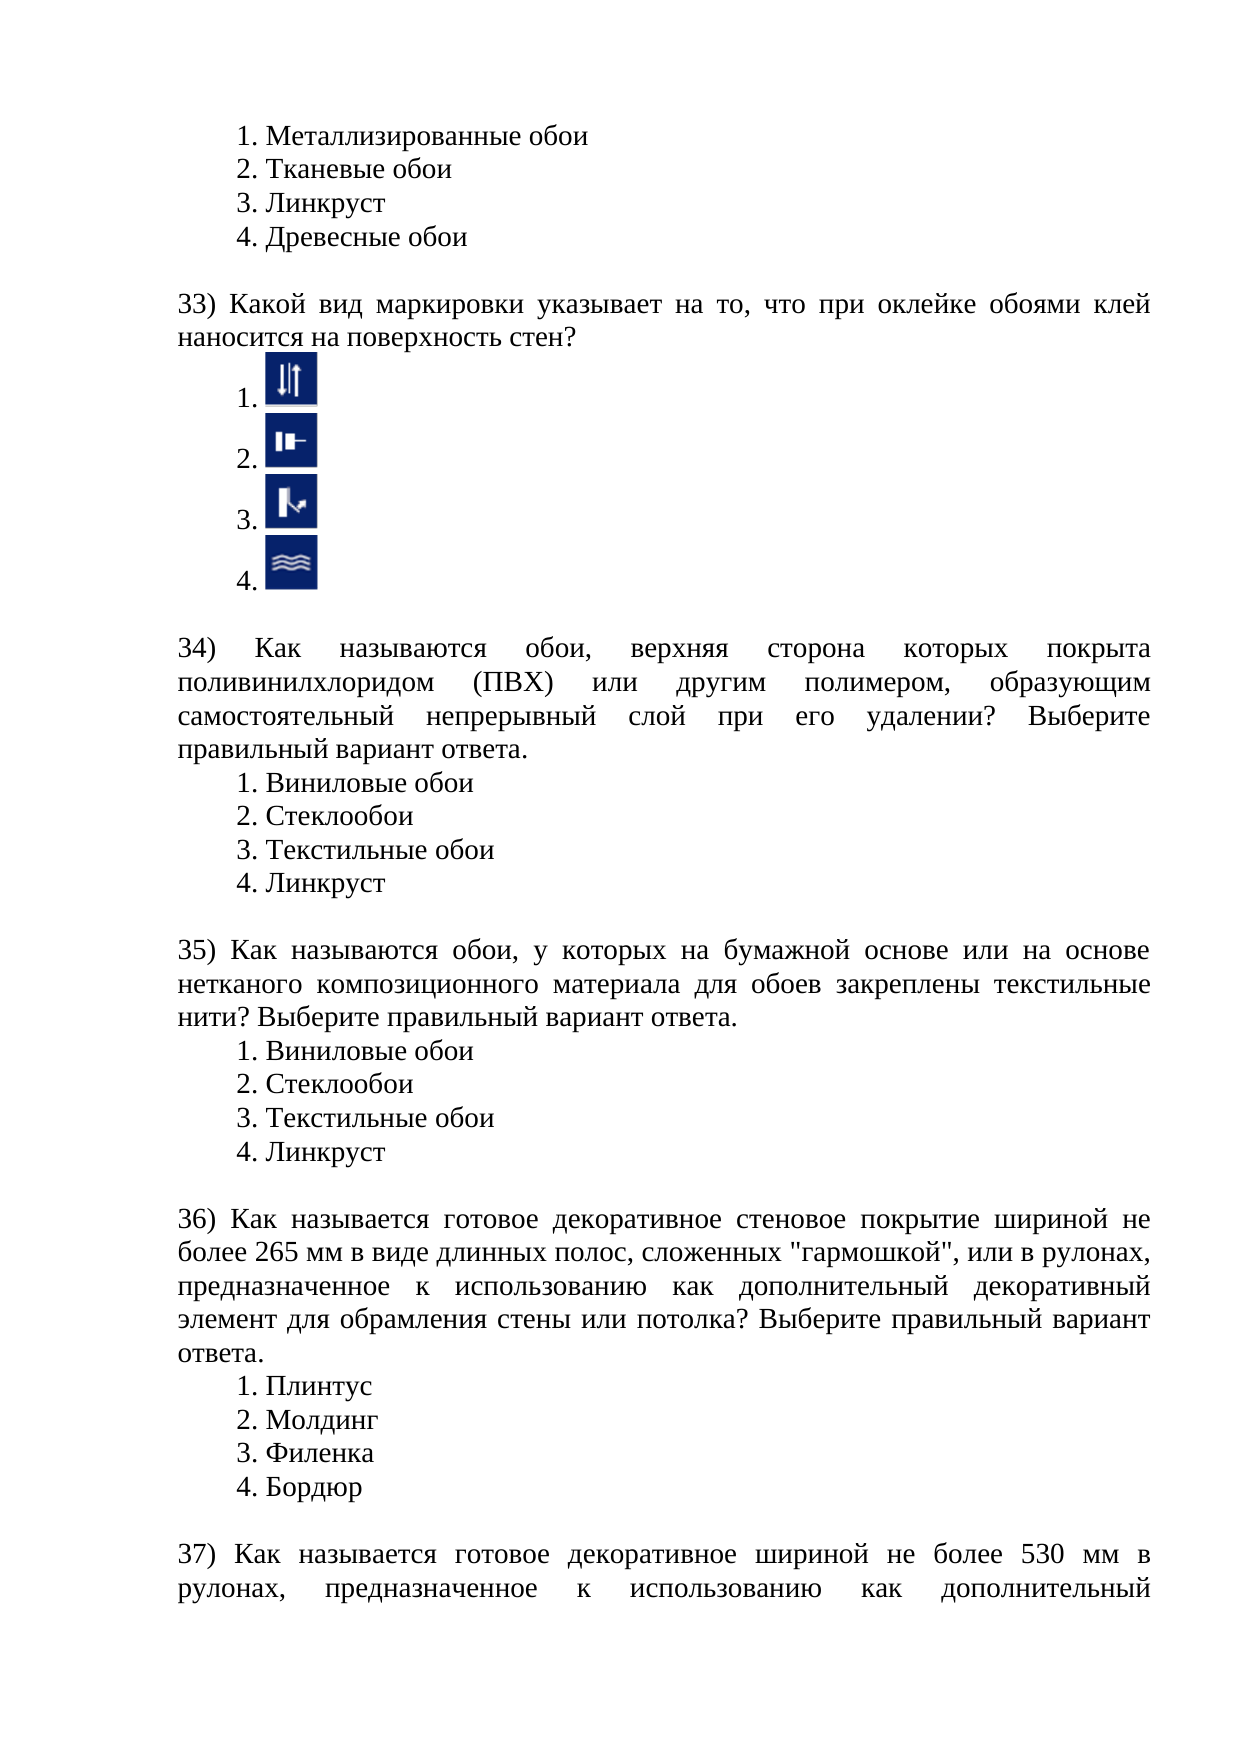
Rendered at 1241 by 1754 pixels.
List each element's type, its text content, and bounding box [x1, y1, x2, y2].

text 1. Металлизированные обои [236, 118, 1152, 152]
text 1. Плинтус [236, 1368, 1152, 1402]
text 3. Текстильные обои [236, 832, 1152, 865]
text 35) Как называются обои, у которых на бумажной основе или на основе нетканого композиционного материала для обоев закреплены текстильные нити? Выберите правильный вариант ответа. [177, 932, 1152, 1033]
text 2. Стеклообои [236, 798, 1152, 832]
text 2. Тканевые обои [236, 152, 1152, 185]
picture [265, 352, 319, 408]
picture [265, 474, 319, 530]
text 4. [236, 536, 1152, 597]
text 2. Стеклообои [236, 1067, 1152, 1100]
text 34) Как называются обои, верхняя сторона которых покрыта поливинилхлоридом (ПВХ) или другим полимером, образующим самостоятельный непрерывный слой при его удалении? Выберите правильный вариант ответа. [177, 631, 1152, 765]
text 3. Текстильные обои [236, 1100, 1152, 1134]
text 3. Филенка [236, 1436, 1152, 1469]
text 4. Линкруст [236, 1134, 1152, 1167]
text 33) Какой вид маркировки указывает на то, что при оклейке обоями клей наносится на поверхность стен? [177, 286, 1152, 353]
text 3. [236, 475, 1152, 536]
text 4. Линкруст [236, 865, 1152, 899]
text 36) Как называется готовое декоративное стеновое покрытие шириной не более 265 мм в виде длинных полос, сложенных "гармошкой", или в рулонах, предназначенное к использованию как дополнительный декоративный элемент для обрамления стены или потолка? Выберите правильный вариант ответа. [177, 1201, 1152, 1368]
text 2. [236, 414, 1152, 475]
text 3. Линкруст [236, 185, 1152, 219]
text 1. Виниловые обои [236, 1033, 1152, 1067]
text 4. Древесные обои [236, 219, 1152, 252]
text 4. Бордюр [236, 1469, 1152, 1503]
text 1. [236, 353, 1152, 414]
picture [265, 413, 319, 469]
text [177, 1536, 1152, 1603]
text 2. Молдинг [236, 1402, 1152, 1436]
text 1. Виниловые обои [236, 765, 1152, 798]
picture [265, 535, 319, 591]
